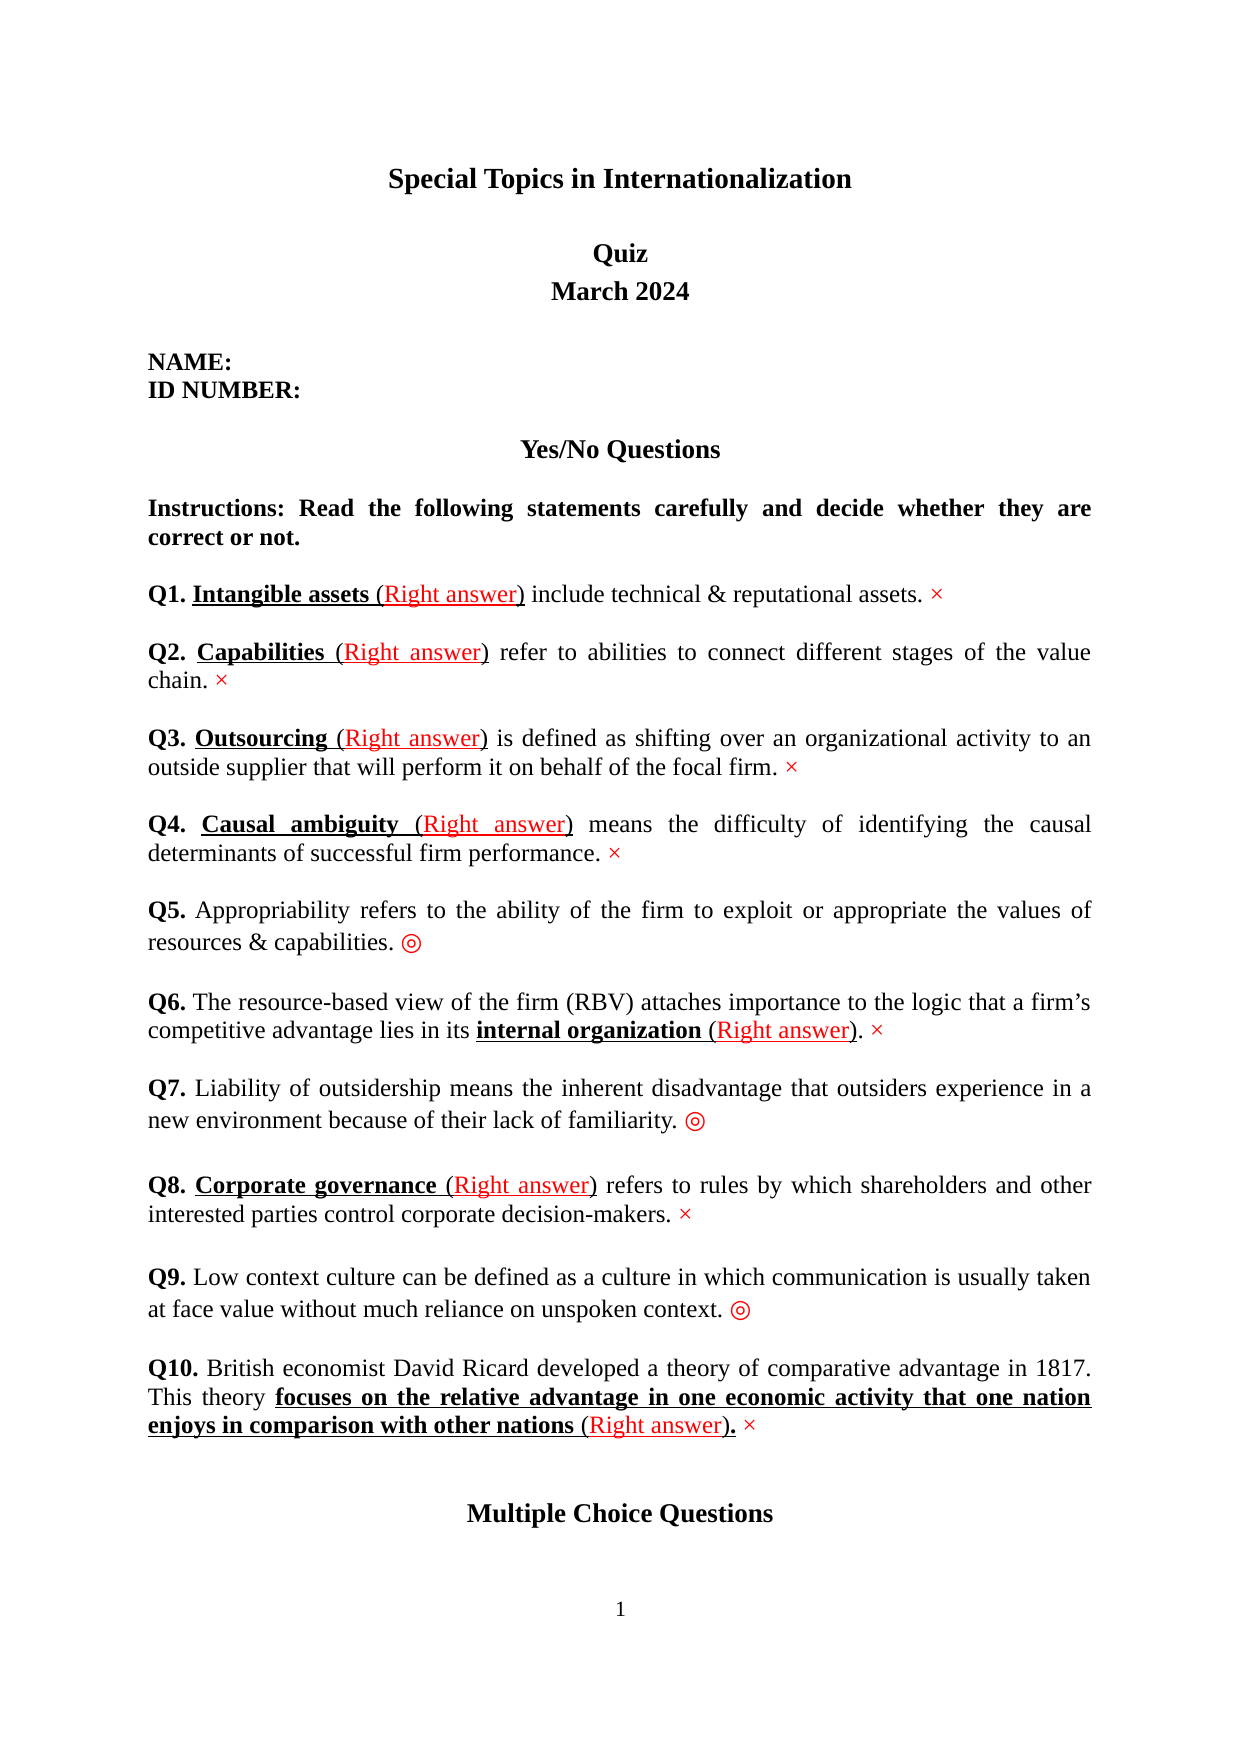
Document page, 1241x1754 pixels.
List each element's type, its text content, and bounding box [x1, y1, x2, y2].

text Q10. British economist David Ricard developed a theory of comparative advantage in 1817. This theory focuses on the relative advantage in one economic activity that one nation enjoys in comparison with other nations (Right answer). × [148, 1353, 1092, 1439]
text Q3. Outsourcing (Right answer) is defined as shifting over an organizational activity to an outside supplier that will perform it on behalf of the focal firm. × [148, 723, 1092, 780]
text Quiz [148, 234, 1092, 272]
text Q2. Capabilities (Right answer) refer to abilities to connect different stages of the value chain. × [148, 637, 1092, 694]
text Instructions: Read the following statements carefully and decide whether they are correct or not. [148, 493, 1092, 550]
text Q9. Low context culture can be defined as a culture in which communication is usually taken at face value without much reliance on unspoken context. ◎ [148, 1262, 1092, 1324]
text NAME: [148, 347, 1092, 375]
text Q8. Corporate governance (Right answer) refers to rules by which shareholders and other interested parties control corporate decision-makers. × [148, 1170, 1092, 1227]
text Q4. Causal ambiguity (Right answer) means the difficulty of identifying the causal determinants of successful firm performance. × [148, 809, 1092, 867]
text Q7. Liability of outsidership means the inherent disadvantage that outsiders experience in a new environment because of their lack of familiarity. ◎ [148, 1073, 1092, 1136]
text Yes/No Questions [148, 433, 1092, 464]
text Q6. The resource-based view of the firm (RBV) attaches importance to the logic that a firm’s competitive advantage lies in its internal organization (Right answer). × [148, 987, 1092, 1044]
text Q5. Appropriability refers to the ability of the firm to exploit or appropriate the values of resources & capabilities. ◎ [148, 895, 1092, 958]
text Special Topics in Internationalization [148, 159, 1092, 197]
text March 2024 [148, 272, 1092, 309]
text ID NUMBER: [148, 375, 1092, 404]
text Multiple Choice Questions [148, 1497, 1092, 1528]
text Q1. Intangible assets (Right answer) include technical & reputational assets. × [148, 579, 1092, 608]
